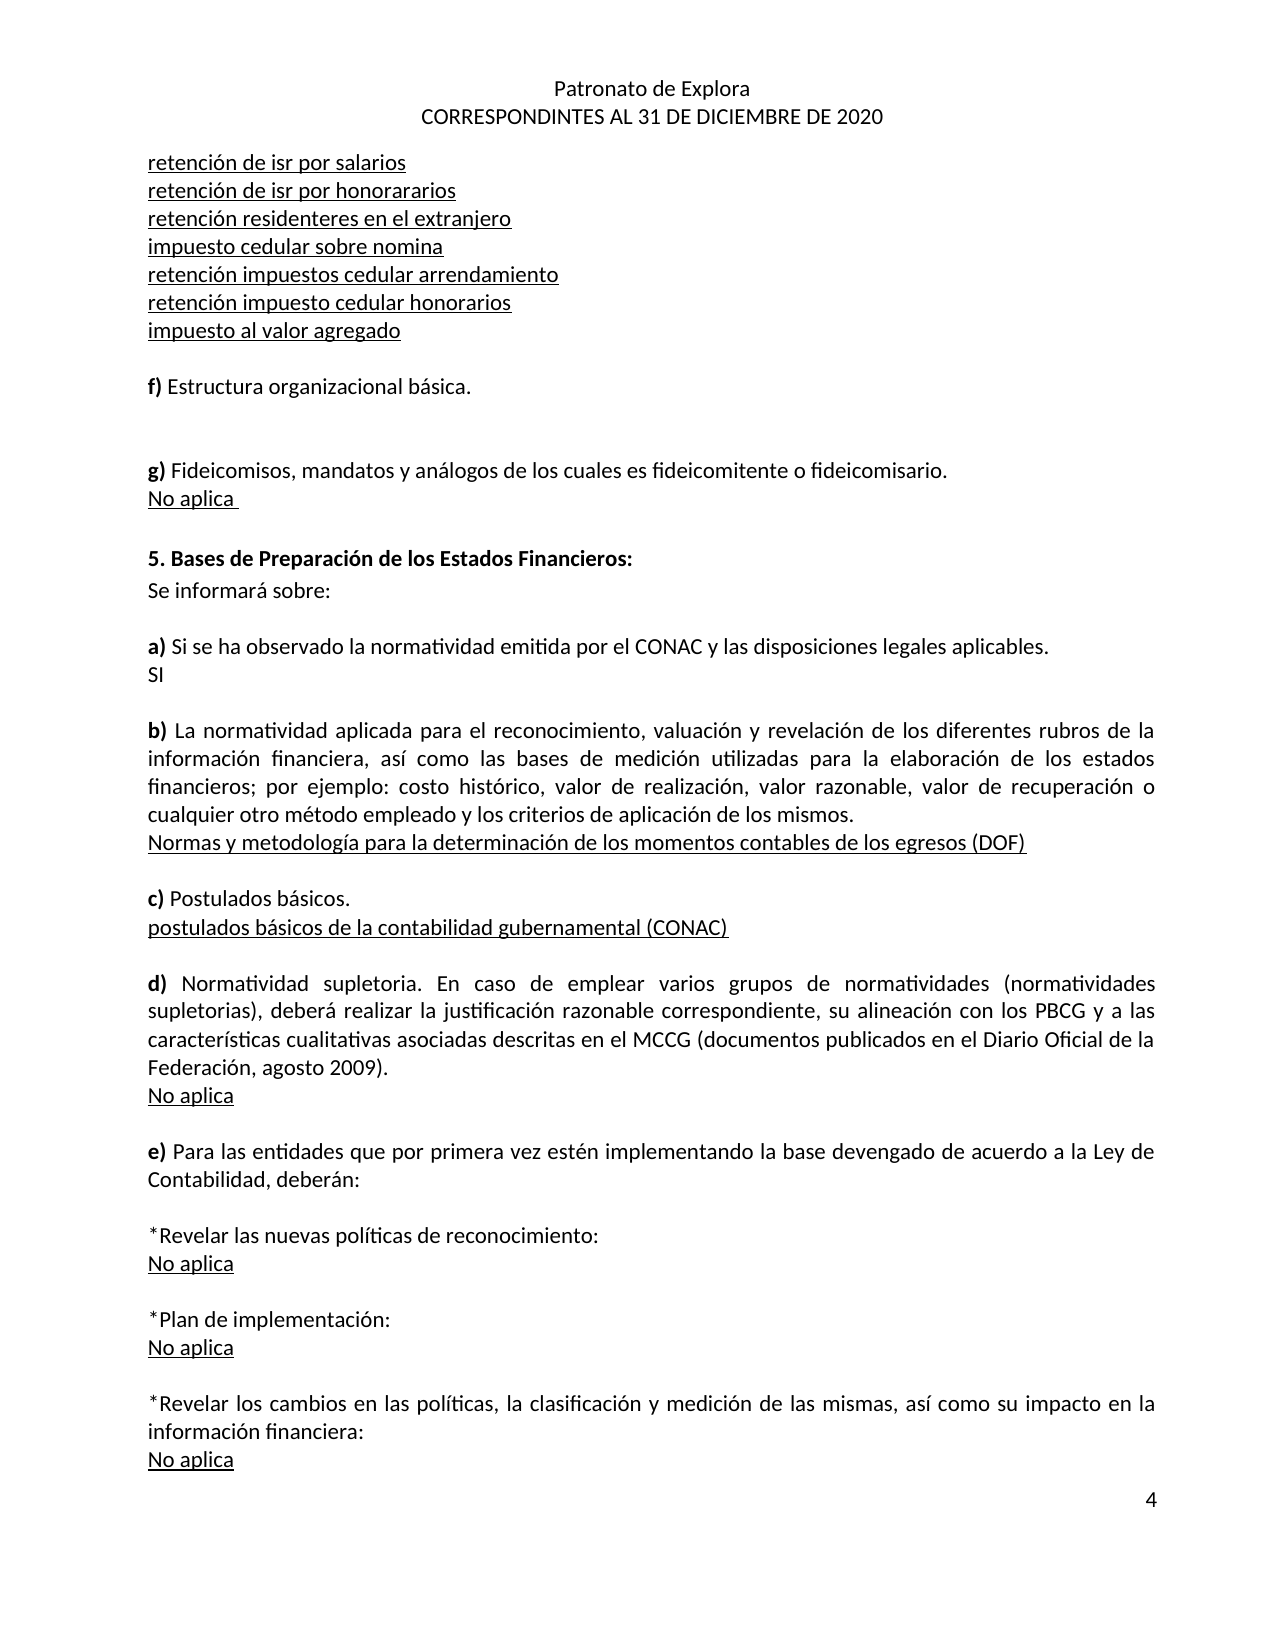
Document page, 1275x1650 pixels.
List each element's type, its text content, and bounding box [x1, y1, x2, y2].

text retención de isr por salarios [148, 148, 1157, 176]
text *Revelar las nuevas políticas de reconocimiento: [148, 1221, 1157, 1249]
text *Plan de implementación: [148, 1305, 1157, 1333]
text retención de isr por honorararios [148, 176, 1157, 204]
text retención impuestos cedular arrendamiento [148, 260, 1157, 288]
text c) Postulados básicos. [148, 884, 1157, 913]
text *Revelar los cambios en las políticas, la clasificación y medición de las mismas, así como su impacto en la información financiera: [148, 1389, 1157, 1445]
text a) Si se ha observado la normatividad emitida por el CONAC y las disposiciones legales aplicables. [148, 632, 1157, 660]
text impuesto al valor agregado [148, 316, 1157, 344]
text No aplica [148, 484, 1157, 512]
text No aplica [148, 1249, 1157, 1277]
text f) Estructura organizacional básica. [148, 372, 1157, 400]
text e) Para las entidades que por primera vez estén implementando la base devengado de acuerdo a la Ley de Contabilidad, deberán: [148, 1137, 1157, 1193]
text Normas y metodología para la determinación de los momentos contables de los egresos (DOF) [148, 828, 1157, 857]
text SI [148, 660, 1157, 688]
text d) Normatividad supletoria. En caso de emplear varios grupos de normatividades (normatividades supletorias), deberá realizar la justificación razonable correspondiente, su alineación con los PBCG y a las características cualitativas asociadas descritas en el MCCG (documentos publicados en el Diario Oficial de la Federación, agosto 2009). [148, 969, 1157, 1081]
text retención residenteres en el extranjero [148, 204, 1157, 232]
text Se informará sobre: [148, 576, 1157, 604]
text b) La normatividad aplicada para el reconocimiento, valuación y revelación de los diferentes rubros de la información financiera, así como las bases de medición utilizadas para la elaboración de los estados financieros; por ejemplo: costo histórico, valor de realización, valor razonable, valor de recuperación o cualquier otro método empleado y los criterios de aplicación de los mismos. [148, 716, 1157, 828]
text retención impuesto cedular honorarios [148, 288, 1157, 316]
text No aplica [148, 1445, 1157, 1473]
text No aplica [148, 1081, 1157, 1109]
subtitle 5. Bases de Preparación de los Estados Financieros: [148, 544, 1157, 572]
text No aplica [148, 1333, 1157, 1361]
text impuesto cedular sobre nomina [148, 232, 1157, 260]
text g) Fideicomisos, mandatos y análogos de los cuales es fideicomitente o fideicomisario. [148, 456, 1157, 484]
text postulados básicos de la contabilidad gubernamental (CONAC) [148, 913, 1157, 941]
